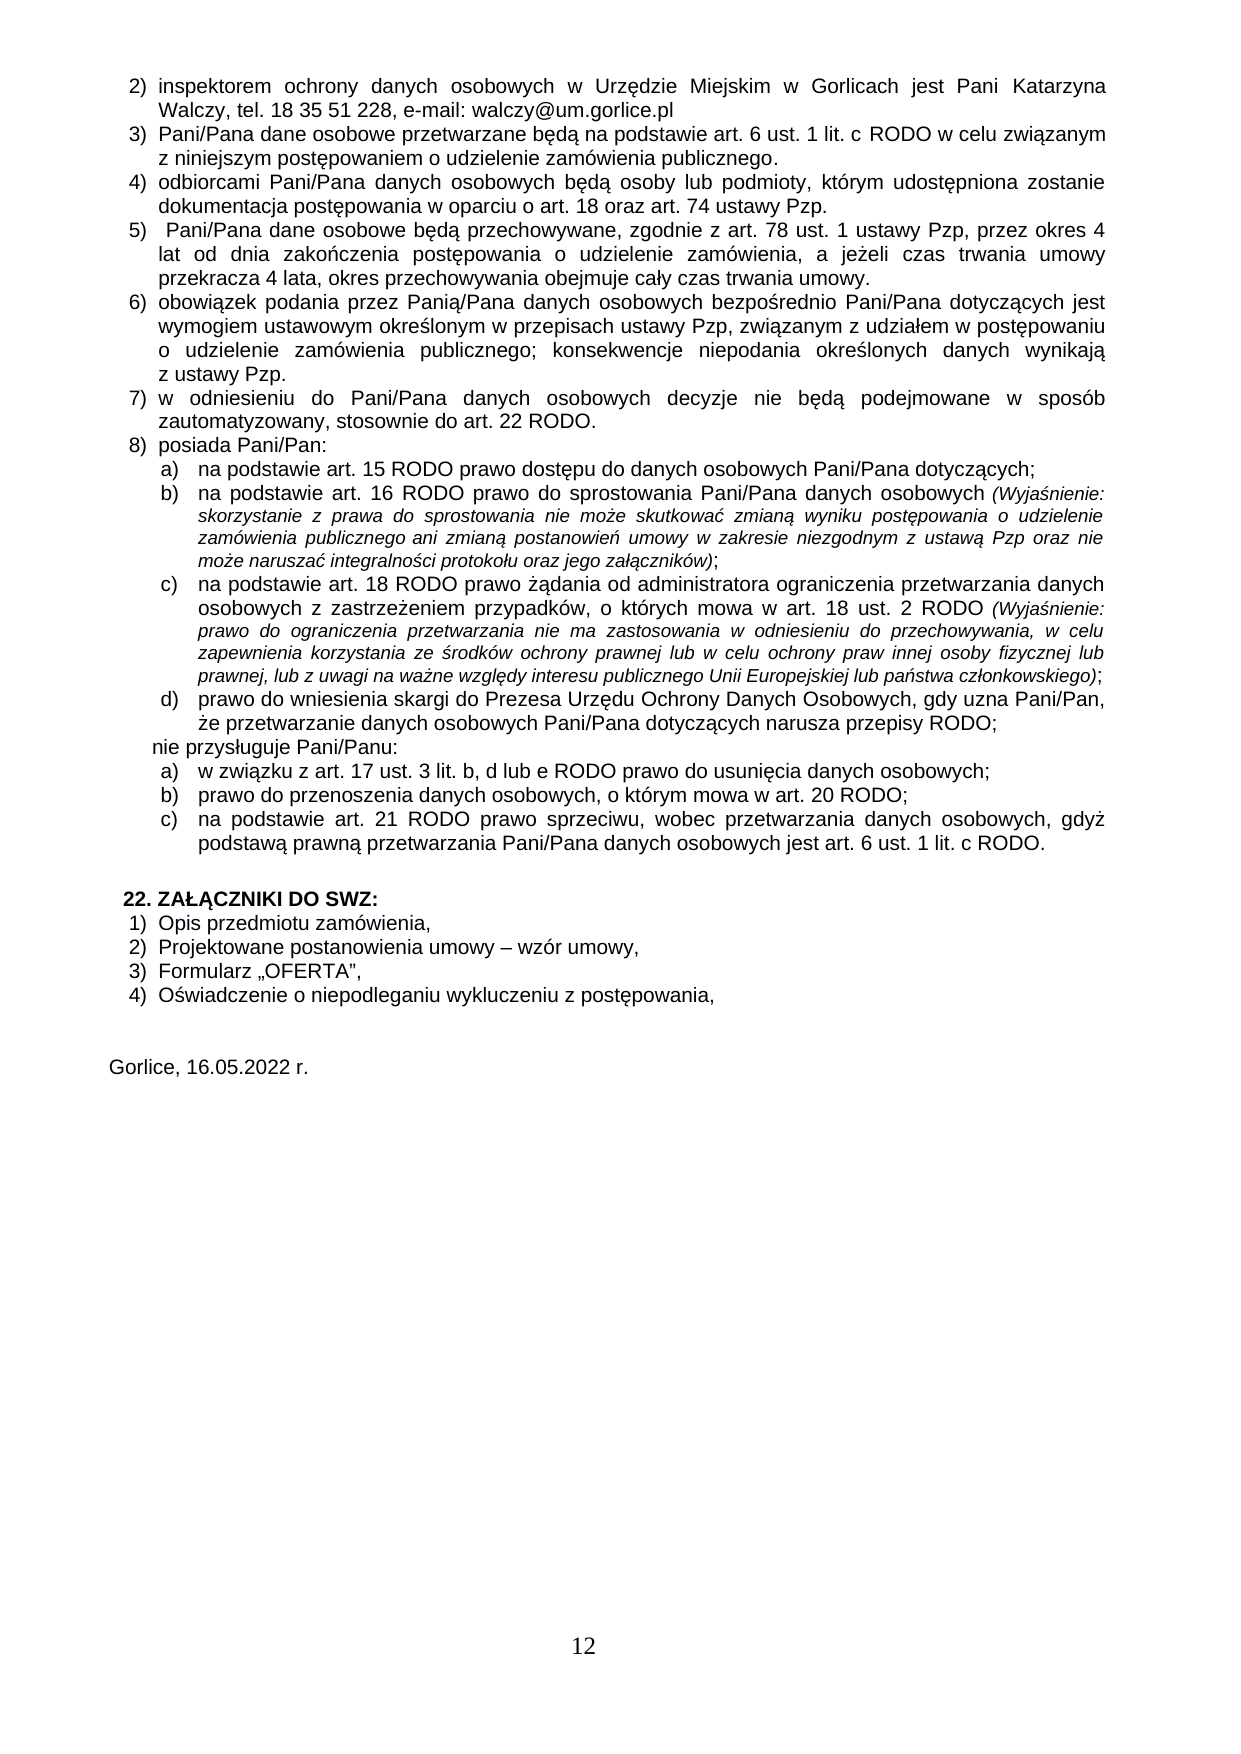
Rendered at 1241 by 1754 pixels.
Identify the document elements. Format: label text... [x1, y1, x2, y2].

list Pani/Pana dane osobowe będą przechowywane, zgodnie z art. 78 ust. 1 ustawy Pzp, przez okres 4 lat od dnia zakończenia postępowania o udzielenie zamówienia, a jeżeli czas trwania umowy przekracza 4 lata, okres przechowywania obejmuje cały czas trwania umowy. [128, 218, 1106, 289]
list Projektowane postanowienia umowy – wzór umowy, [128, 935, 1106, 959]
list prawo do przenoszenia danych osobowych, o którym mowa w art. 20 RODO; [160, 783, 1106, 807]
list na podstawie art. 16 RODO prawo do sprostowania Pani/Pana danych osobowych (Wyjaśnienie: skorzystanie z prawa do sprostowania nie może skutkować zmianą wyniku postępowania o udzielenie zamówienia publicznego ani zmianą postanowień umowy w zakresie niezgodnym z ustawą Pzp oraz nie może naruszać integralności protokołu oraz jego załączników); [160, 481, 1106, 572]
list na podstawie art. 15 RODO prawo dostępu do danych osobowych Pani/Pana dotyczących; [160, 457, 1106, 481]
list Pani/Pana dane osobowe przetwarzane będą na podstawie art. 6 ust. 1 lit. c RODO w celu związanym z niniejszym postępowaniem o udzielenie zamówienia publicznego. [128, 122, 1106, 170]
list na podstawie art. 21 RODO prawo sprzeciwu, wobec przetwarzania danych osobowych, gdyż podstawą prawną przetwarzania Pani/Pana danych osobowych jest art. 6 ust. 1 lit. c RODO. [160, 807, 1106, 855]
list w związku z art. 17 ust. 3 lit. b, d lub e RODO prawo do usunięcia danych osobowych; [160, 759, 1106, 783]
list odbiorcami Pani/Pana danych osobowych będą osoby lub podmioty, którym udostępniona zostanie dokumentacja postępowania w oparciu o art. 18 oraz art. 74 ustawy Pzp. [128, 170, 1106, 218]
list Opis przedmiotu zamówienia, [128, 911, 1106, 935]
list inspektorem ochrony danych osobowych w Urzędzie Miejskim w Gorlicach jest Pani Katarzyna Walczy, tel. 18 35 51 228, e-mail: walczy@um.gorlice.pl [128, 74, 1106, 122]
list posiada Pani/Pan: [128, 433, 1106, 457]
list w odniesieniu do Pani/Pana danych osobowych decyzje nie będą podejmowane w sposób zautomatyzowany, stosownie do art. 22 RODO. [128, 385, 1106, 433]
list obowiązek podania przez Panią/Pana danych osobowych bezpośrednio Pani/Pana dotyczących jest wymogiem ustawowym określonym w przepisach ustawy Pzp, związanym z udziałem w postępowaniu o udzielenie zamówienia publicznego; konsekwencje niepodania określonych danych wynikają z ustawy Pzp. [128, 289, 1106, 385]
list Formularz „OFERTA”, [128, 959, 1108, 983]
list prawo do wniesienia skargi do Prezesa Urzędu Ochrony Danych Osobowych, gdy uzna Pani/Pan, że przetwarzanie danych osobowych Pani/Pana dotyczących narusza przepisy RODO; [160, 687, 1106, 735]
text Gorlice, 16.05.2022 r. [10, 1055, 1106, 1079]
list Oświadczenie o niepodleganiu wykluczeniu z postępowania, [128, 983, 1108, 1007]
text 22. ZAŁĄCZNIKI DO SWZ: [123, 887, 1106, 911]
list na podstawie art. 18 RODO prawo żądania od administratora ograniczenia przetwarzania danych osobowych z zastrzeżeniem przypadków, o których mowa w art. 18 ust. 2 RODO (Wyjaśnienie: prawo do ograniczenia przetwarzania nie ma zastosowania w odniesieniu do przechowywania, w celu zapewnienia korzystania ze środków ochrony prawnej lub w celu ochrony praw innej osoby fizycznej lub prawnej, lub z uwagi na ważne względy interesu publicznego Unii Europejskiej lub państwa członkowskiego); [160, 572, 1106, 687]
text nie przysługuje Pani/Panu: [123, 735, 1106, 759]
